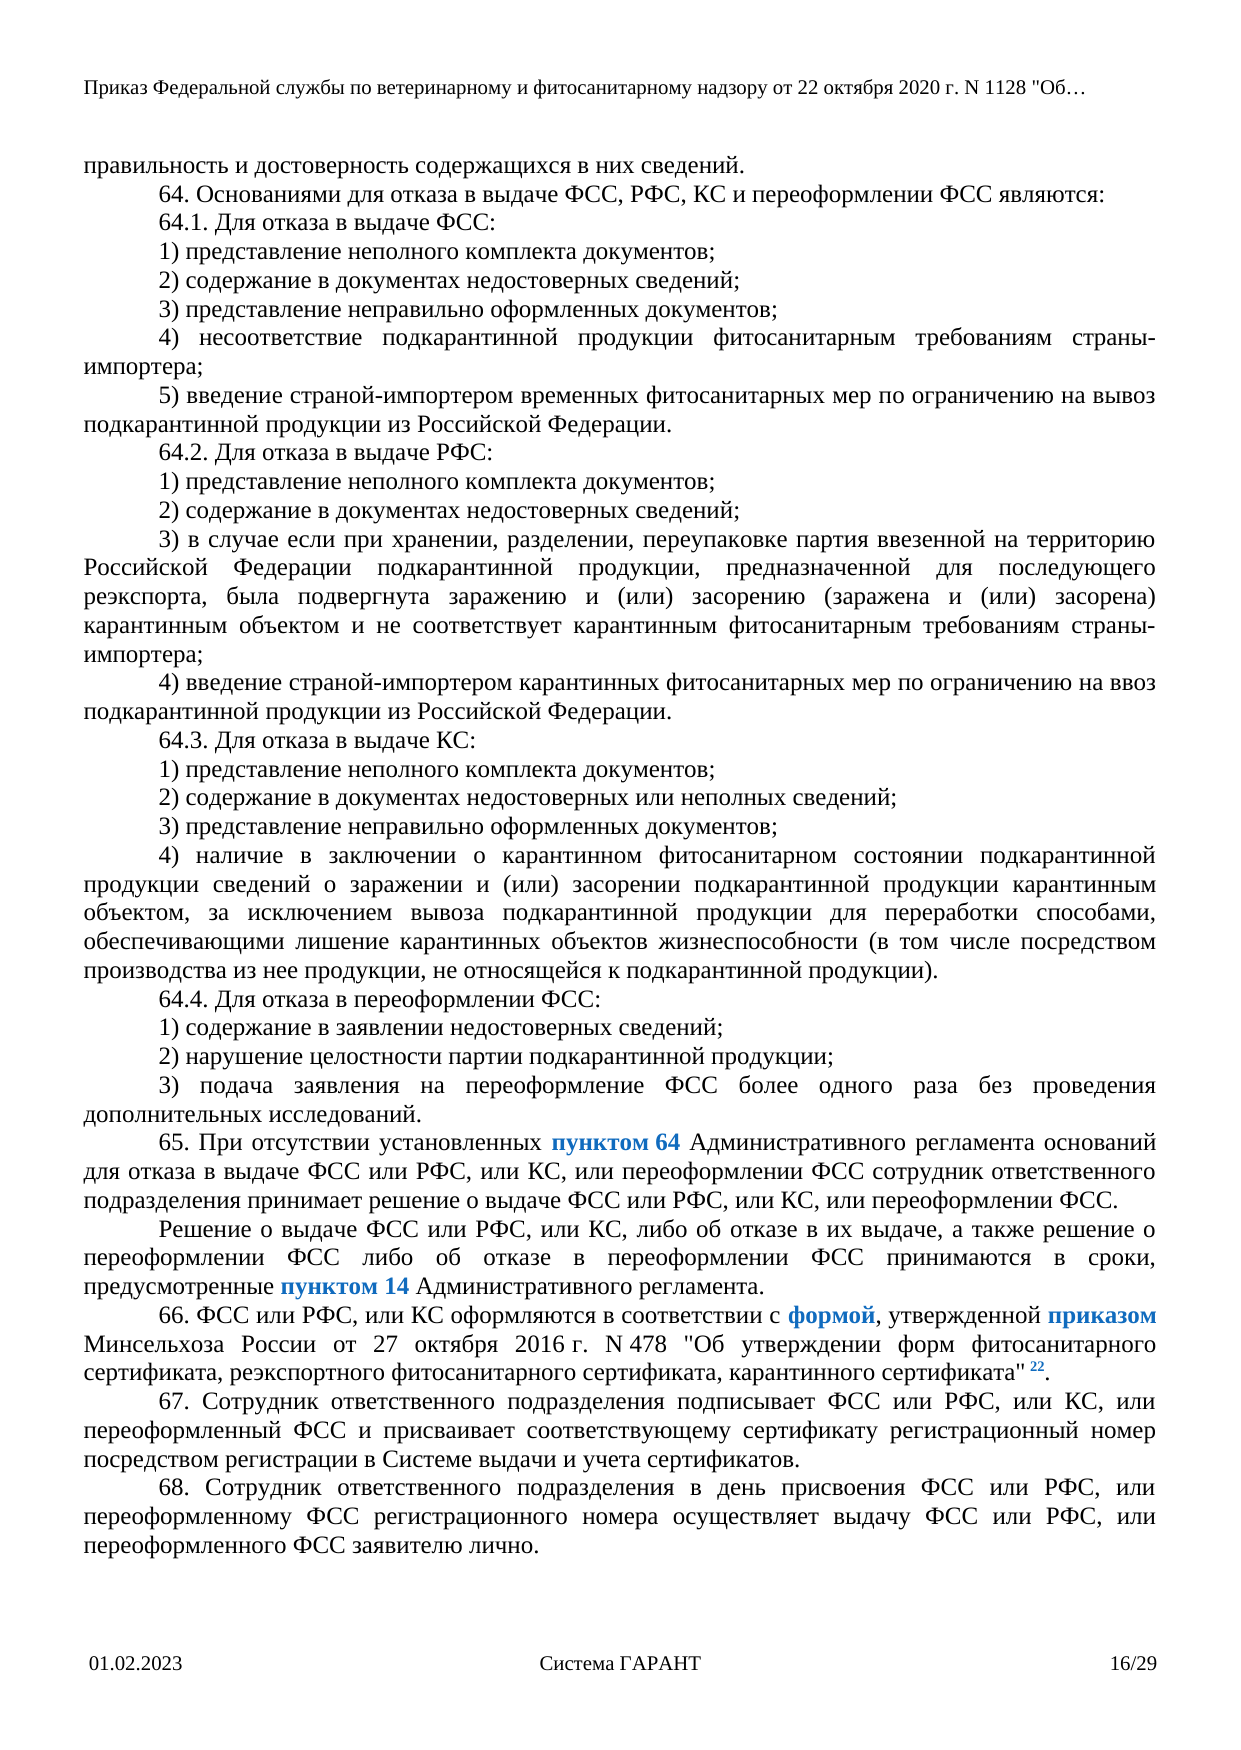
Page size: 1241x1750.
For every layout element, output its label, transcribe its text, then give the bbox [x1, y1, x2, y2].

text 1) представление неполного комплекта документов; [83, 236, 1157, 265]
text 5) введение страной-импортером временных фитосанитарных мер по ограничению на вывоз подкарантинной продукции из Российской Федерации. [83, 380, 1157, 437]
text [83, 150, 1157, 179]
text Решение о выдаче ФСС или РФС, или КС, либо об отказе в их выдаче, а также решение о переоформлении ФСС либо об отказе в переоформлении ФСС принимаются в сроки, предусмотренные пунктом 14 Административного регламента. [83, 1214, 1157, 1300]
text 1) представление неполного комплекта документов; [83, 466, 1157, 495]
text 67. Сотрудник ответственного подразделения подписывает ФСС или РФС, или КС, или переоформленный ФСС и присваивает соответствующему сертификату регистрационный номер посредством регистрации в Системе выдачи и учета сертификатов. [83, 1386, 1157, 1472]
text 3) подача заявления на переоформление ФСС более одного раза без проведения дополнительных исследований. [83, 1070, 1157, 1127]
text 3) представление неправильно оформленных документов; [83, 811, 1157, 840]
text 66. ФСС или РФС, или КС оформляются в соответствии с формой, утвержденной приказом Минсельхоза России от 27 октября 2016 г. N 478 "Об утверждении форм фитосанитарного сертификата, реэкспортного фитосанитарного сертификата, карантинного сертификата" 22. [83, 1300, 1157, 1386]
text 2) содержание в документах недостоверных или неполных сведений; [83, 782, 1157, 811]
text 65. При отсутствии установленных пунктом 64 Административного регламента оснований для отказа в выдаче ФСС или РФС, или КС, или переоформлении ФСС сотрудник ответственного подразделения принимает решение о выдаче ФСС или РФС, или КС, или переоформлении ФСС. [83, 1127, 1157, 1214]
text 1) содержание в заявлении недостоверных сведений; [83, 1012, 1157, 1041]
text 64.3. Для отказа в выдаче КС: [83, 725, 1157, 754]
text 1) представление неполного комплекта документов; [83, 754, 1157, 782]
text 68. Сотрудник ответственного подразделения в день присвоения ФСС или РФС, или переоформленному ФСС регистрационного номера осуществляет выдачу ФСС или РФС, или переоформленного ФСС заявителю лично. [83, 1472, 1157, 1559]
text 4) несоответствие подкарантинной продукции фитосанитарным требованиям страны-импортера; [83, 322, 1157, 380]
text 64. Основаниями для отказа в выдаче ФСС, РФС, КС и переоформлении ФСС являются: [83, 179, 1157, 207]
text 64.1. Для отказа в выдаче ФСС: [83, 207, 1157, 236]
text 3) в случае если при хранении, разделении, переупаковке партия ввезенной на территорию Российской Федерации подкарантинной продукции, предназначенной для последующего реэкспорта, была подвергнута заражению и (или) засорению (заражена и (или) засорена) карантинным объектом и не соответствует карантинным фитосанитарным требованиям страны-импортера; [83, 524, 1157, 667]
text 2) содержание в документах недостоверных сведений; [83, 495, 1157, 524]
text 4) наличие в заключении о карантинном фитосанитарном состоянии подкарантинной продукции сведений о заражении и (или) засорении подкарантинной продукции карантинным объектом, за исключением вывоза подкарантинной продукции для переработки способами, обеспечивающими лишение карантинных объектов жизнеспособности (в том числе посредством производства из нее продукции, не относящейся к подкарантинной продукции). [83, 840, 1157, 984]
text 3) представление неправильно оформленных документов; [83, 294, 1157, 322]
text 64.2. Для отказа в выдаче РФС: [83, 437, 1157, 466]
text 2) нарушение целостности партии подкарантинной продукции; [83, 1041, 1157, 1070]
text 4) введение страной-импортером карантинных фитосанитарных мер по ограничению на ввоз подкарантинной продукции из Российской Федерации. [83, 667, 1157, 725]
text 2) содержание в документах недостоверных сведений; [83, 265, 1157, 294]
text 64.4. Для отказа в переоформлении ФСС: [83, 984, 1157, 1012]
